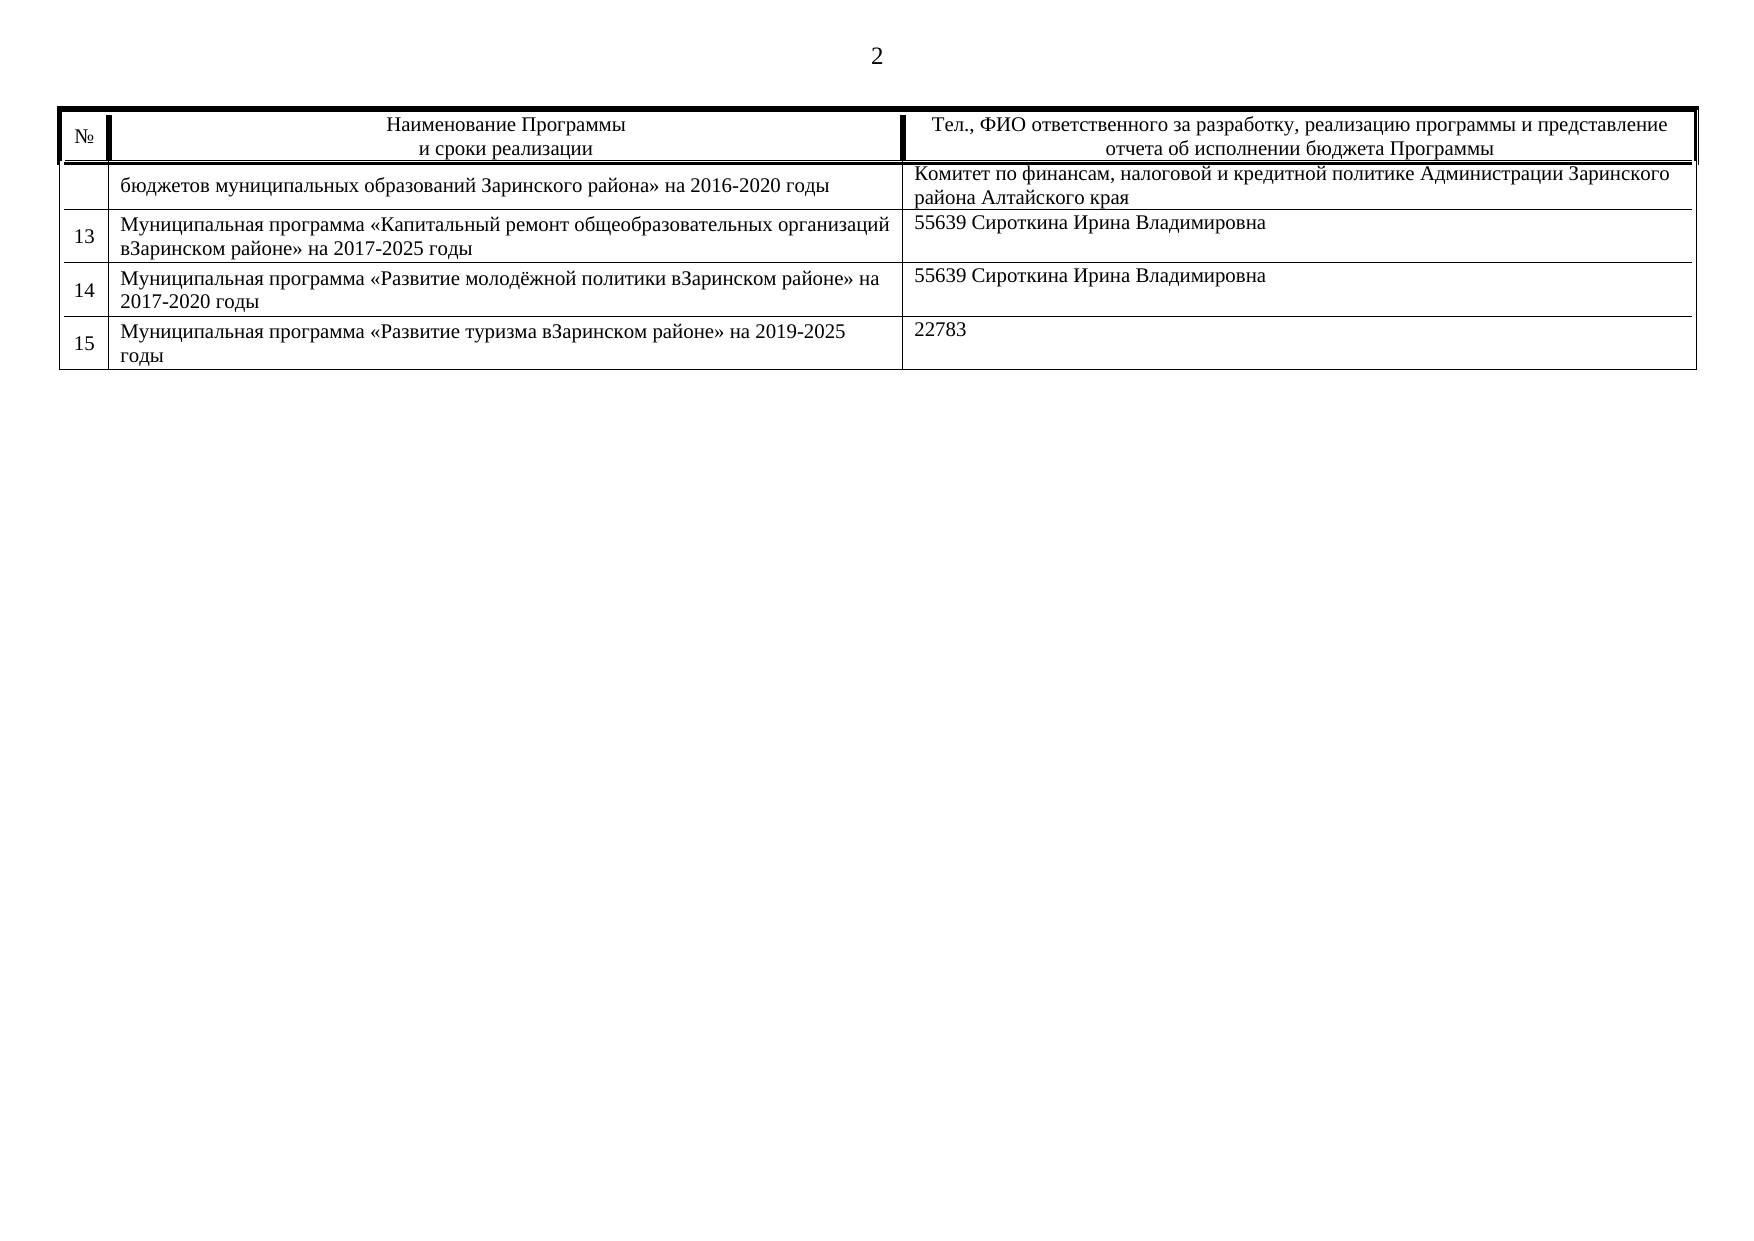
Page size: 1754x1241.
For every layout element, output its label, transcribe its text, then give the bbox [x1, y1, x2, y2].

table_header Тел., ФИО ответственного за разработку, реализацию программы и представление отчета об исполнении бюджета Программы [903, 112, 1694, 160]
table_cell Муниципальная программа «Развитие туризма вЗаринском районе» на 2019-2025 годы [109, 317, 902, 369]
table_cell 55639 Сироткина Ирина Владимировна [903, 209, 1696, 262]
table_header № [62, 112, 109, 160]
table_header Наименование Программы и сроки реализации [109, 112, 903, 160]
table_cell 12 [60, 160, 108, 209]
table_cell 14 [60, 262, 108, 316]
table_cell 15 [60, 316, 108, 369]
table_cell 55639 Сироткина Ирина Владимировна [903, 262, 1696, 316]
table_cell Муниципальная программа «Создание условий для устойчивого исполнения бюджетов муниципальных образований Заринского района» на 2016-2020 годы [109, 165, 902, 209]
table_cell Муниципальная программа «Капитальный ремонт общеобразовательных организаций вЗаринском районе» на 2017-2025 годы [109, 210, 902, 262]
table_cell 22783 [903, 316, 1696, 369]
table_cell 13 [60, 209, 108, 262]
table_cell Муниципальная программа «Развитие молодёжной политики вЗаринском районе» на 2017-2020 годы [109, 263, 902, 316]
